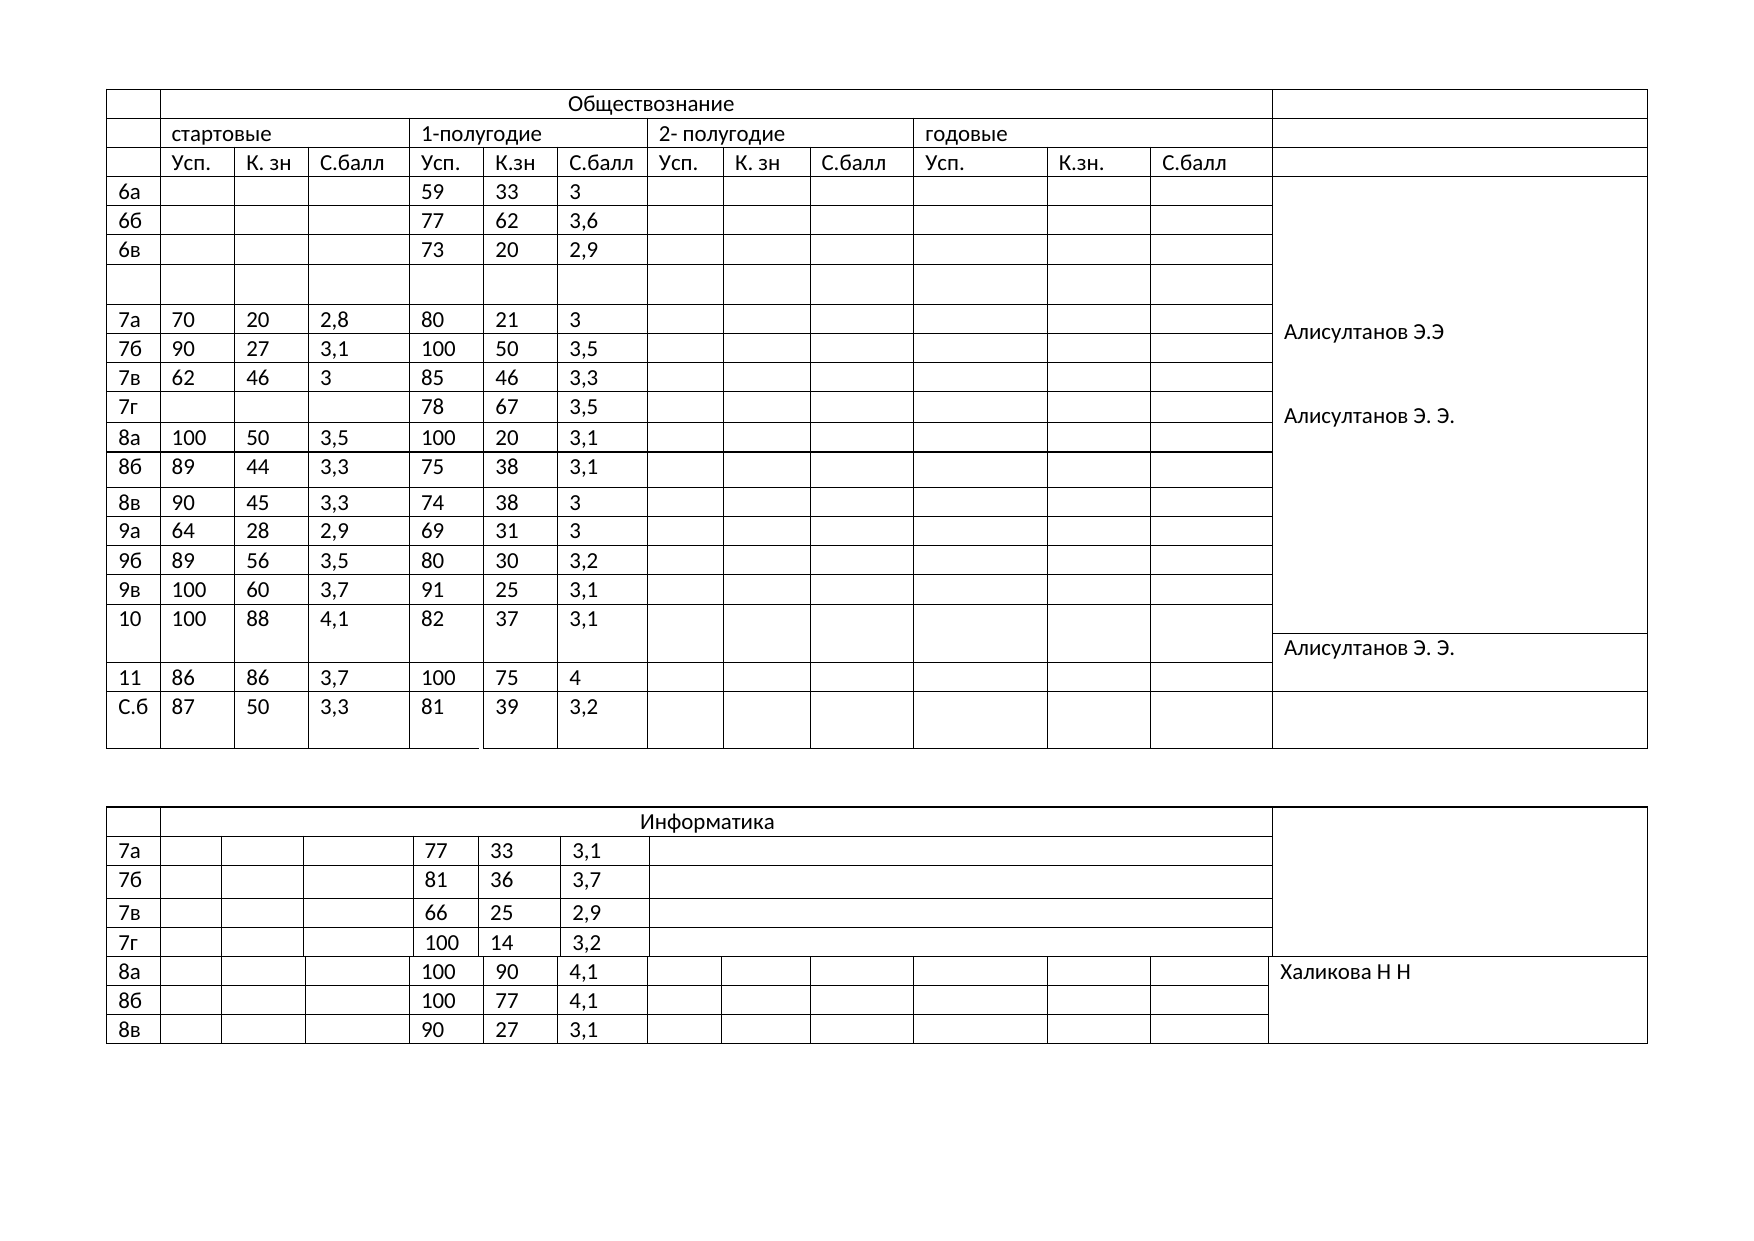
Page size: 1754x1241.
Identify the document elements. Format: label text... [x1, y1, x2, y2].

table_cell 67 [484, 392, 557, 422]
table_cell К.зн. [1048, 148, 1150, 176]
table_cell 3 [558, 488, 647, 516]
table_cell [309, 265, 409, 304]
table_cell [1151, 605, 1272, 662]
table_cell 3,2 [561, 928, 649, 956]
table_cell [1151, 488, 1272, 516]
table_cell [222, 866, 303, 897]
table_cell 60 [235, 575, 308, 603]
table_cell 3,3 [309, 488, 409, 516]
table_cell [107, 148, 160, 176]
table_cell 3 [558, 305, 647, 333]
table_cell 7б [107, 334, 160, 362]
table_cell 9а [107, 517, 160, 545]
table_cell 20 [235, 305, 308, 333]
table_cell 7г [107, 928, 160, 956]
table_cell [811, 177, 913, 205]
table_cell [1048, 453, 1150, 487]
table_cell 81 [410, 692, 483, 748]
table_cell [235, 392, 308, 422]
table_cell [309, 235, 409, 263]
table_cell [1151, 575, 1272, 603]
table_cell [648, 605, 723, 662]
table_cell 74 [410, 488, 483, 516]
table_cell 75 [410, 453, 483, 487]
table_cell Усп. [410, 148, 483, 176]
table_cell 59 [410, 177, 483, 205]
table_cell [235, 206, 308, 234]
table_cell С.б [107, 692, 160, 748]
table_cell [914, 265, 1047, 304]
table_cell [724, 517, 810, 545]
table_cell [161, 837, 221, 864]
table_cell [161, 235, 234, 263]
table_cell [648, 1015, 721, 1043]
table_cell [722, 957, 810, 985]
table_cell 3,1 [309, 334, 409, 362]
table_cell 66 [414, 899, 478, 927]
table_cell [410, 265, 483, 304]
table_cell [1048, 605, 1150, 662]
table_cell [914, 692, 1047, 748]
table_cell [1048, 305, 1150, 333]
table_cell [724, 305, 810, 333]
table_cell [914, 488, 1047, 516]
table_cell 3 [558, 517, 647, 545]
table_cell [1151, 363, 1272, 391]
table_cell [650, 866, 1272, 897]
table_cell [811, 423, 913, 451]
table_cell [1151, 546, 1272, 574]
table_cell 75 [484, 663, 557, 691]
table_cell [558, 265, 647, 304]
table_cell [222, 928, 303, 956]
table_cell [1151, 265, 1272, 304]
table_cell 2,8 [309, 305, 409, 333]
table_cell 100 [410, 334, 483, 362]
table_cell 3,3 [309, 692, 409, 748]
table_cell [1151, 206, 1272, 234]
table_cell [235, 177, 308, 205]
table_cell [811, 453, 913, 487]
table_cell [1273, 692, 1647, 748]
table_cell 2,9 [558, 235, 647, 263]
table_cell 4,1 [558, 957, 647, 985]
table_cell [648, 575, 723, 603]
table_cell 3,5 [558, 392, 647, 422]
table_cell [811, 663, 913, 691]
table_cell [1151, 392, 1272, 422]
table_cell [306, 957, 409, 985]
table_cell [648, 334, 723, 362]
table_cell [914, 663, 1047, 691]
table_cell Усп. [648, 148, 723, 176]
table_cell 37 [484, 605, 557, 662]
table_cell [222, 899, 303, 927]
table_cell [107, 265, 160, 304]
table_cell 2- полугодие [648, 119, 913, 147]
table_cell [1048, 423, 1150, 451]
table_cell [648, 363, 723, 391]
table_cell 3,7 [309, 575, 409, 603]
table_cell [1151, 986, 1268, 1014]
table_cell 50 [235, 423, 308, 451]
table_cell 78 [410, 392, 483, 422]
table_cell стартовые [161, 119, 409, 147]
table_cell [222, 837, 303, 864]
table_cell [724, 206, 810, 234]
table_cell 90 [484, 957, 557, 985]
table_cell 50 [235, 692, 308, 748]
table_cell [648, 392, 723, 422]
table_cell [724, 177, 810, 205]
table_cell 39 [484, 692, 557, 748]
table_cell годовые [914, 119, 1272, 147]
table_cell 3,1 [558, 605, 647, 662]
table_cell 89 [161, 546, 234, 574]
table_cell 85 [410, 363, 483, 391]
table_cell [724, 453, 810, 487]
table_cell [161, 866, 221, 897]
table_cell [648, 206, 723, 234]
table_cell 89 [161, 453, 234, 487]
table_cell [1151, 692, 1272, 748]
table_cell [1048, 517, 1150, 545]
table_cell [811, 986, 913, 1014]
table_cell [724, 265, 810, 304]
table_cell [1048, 1015, 1150, 1043]
table_cell [309, 392, 409, 422]
table_cell [648, 986, 721, 1014]
table_cell [648, 663, 723, 691]
table_cell [484, 265, 557, 304]
table_cell 80 [410, 305, 483, 333]
table_cell 100 [410, 423, 483, 451]
table_cell [1151, 663, 1272, 691]
table_cell 2,9 [309, 517, 409, 545]
table_cell [1048, 363, 1150, 391]
table_cell Информатика [161, 808, 1272, 836]
table_cell [811, 605, 913, 662]
table_cell [811, 517, 913, 545]
table_cell 4,1 [558, 986, 647, 1014]
table_cell Усп. [161, 148, 234, 176]
table_cell [107, 808, 160, 836]
table_cell 11 [107, 663, 160, 691]
table_cell 4 [558, 663, 647, 691]
table_cell [304, 928, 413, 956]
table_cell [1048, 206, 1150, 234]
table_cell [1048, 265, 1150, 304]
table_cell 3,1 [558, 1015, 647, 1043]
table_cell [161, 206, 234, 234]
table_cell [161, 957, 221, 985]
table_cell 6в [107, 235, 160, 263]
table_cell Усп. [914, 148, 1047, 176]
table_cell 3,1 [558, 575, 647, 603]
table_cell [914, 453, 1047, 487]
table_cell [1273, 90, 1647, 118]
table_cell [724, 235, 810, 263]
table_cell [1048, 334, 1150, 362]
table_cell [161, 928, 221, 956]
table_cell [107, 90, 160, 118]
table_cell [1048, 575, 1150, 603]
table_cell [1151, 453, 1272, 487]
table_cell [648, 423, 723, 451]
table_cell [811, 206, 913, 234]
table_cell [306, 1015, 409, 1043]
table_cell 6а [107, 177, 160, 205]
table_cell [914, 334, 1047, 362]
table_cell [650, 928, 1272, 956]
table_cell [811, 392, 913, 422]
table_cell [648, 453, 723, 487]
table_cell [1048, 177, 1150, 205]
table_cell 44 [235, 453, 308, 487]
table_cell [235, 265, 308, 304]
table_cell [648, 692, 723, 748]
table_cell [304, 899, 413, 927]
table_cell Алисултанов Э. Э. [1273, 634, 1647, 691]
table_cell 7а [107, 305, 160, 333]
table_cell 56 [235, 546, 308, 574]
table_cell [304, 866, 413, 897]
table_cell 33 [479, 837, 560, 864]
table_cell 25 [479, 899, 560, 927]
table_cell [1151, 334, 1272, 362]
table_cell [724, 692, 810, 748]
table_cell [722, 986, 810, 1014]
table_cell 81 [414, 866, 478, 897]
table_cell [309, 206, 409, 234]
table_cell 3 [309, 363, 409, 391]
table_cell [811, 235, 913, 263]
table_cell 3 [558, 177, 647, 205]
table_cell 3,1 [558, 453, 647, 487]
table_cell [648, 957, 721, 985]
table_cell 3,7 [309, 663, 409, 691]
table_cell 46 [235, 363, 308, 391]
table_cell К. зн [724, 148, 810, 176]
table_cell 3,1 [561, 837, 649, 864]
table_cell [811, 692, 913, 748]
table_cell [914, 986, 1047, 1014]
table_cell [811, 546, 913, 574]
table_cell [107, 119, 160, 147]
table_cell С.балл [309, 148, 409, 176]
table_cell [161, 177, 234, 205]
table_cell [914, 517, 1047, 545]
table_cell 9б [107, 546, 160, 574]
table_cell 27 [235, 334, 308, 362]
table_cell [811, 363, 913, 391]
table_cell [161, 1015, 221, 1043]
table_cell 38 [484, 488, 557, 516]
table_cell 82 [410, 605, 483, 662]
table_cell [914, 305, 1047, 333]
table_cell [724, 363, 810, 391]
table_cell 20 [484, 235, 557, 263]
table_cell [1151, 305, 1272, 333]
table_cell 7а [107, 837, 160, 864]
table_cell [306, 986, 409, 1014]
table_cell 3,6 [558, 206, 647, 234]
table_cell [1151, 517, 1272, 545]
table_cell 90 [161, 334, 234, 362]
table_cell [648, 517, 723, 545]
table_cell [914, 423, 1047, 451]
table_cell 100 [410, 663, 483, 691]
table_cell [811, 488, 913, 516]
table_cell 3,5 [558, 334, 647, 362]
table_cell [722, 1015, 810, 1043]
table_cell 90 [410, 1015, 483, 1043]
table_cell [1273, 119, 1647, 147]
table_cell 28 [235, 517, 308, 545]
table_cell 90 [161, 488, 234, 516]
table_cell [914, 1015, 1047, 1043]
table_cell [724, 423, 810, 451]
table_cell [648, 265, 723, 304]
table_cell 45 [235, 488, 308, 516]
table_cell [222, 957, 305, 985]
table_cell 3,7 [561, 866, 649, 897]
table_cell 8в [107, 1015, 160, 1043]
table_cell [650, 837, 1272, 864]
table_cell С.балл [1151, 148, 1272, 176]
table_cell Халикова Н Н [1269, 957, 1647, 1043]
table_cell [161, 392, 234, 422]
table_cell 8а [107, 423, 160, 451]
table_cell 62 [161, 363, 234, 391]
table_cell 70 [161, 305, 234, 333]
table_cell [914, 392, 1047, 422]
table_cell 31 [484, 517, 557, 545]
table_cell 3,5 [309, 546, 409, 574]
table_cell К.зн [484, 148, 557, 176]
table_cell [304, 837, 413, 864]
table_cell 100 [414, 928, 478, 956]
table_cell [724, 488, 810, 516]
table_cell 36 [479, 866, 560, 897]
table_cell 9в [107, 575, 160, 603]
table_cell С.балл [811, 148, 913, 176]
table_cell [914, 235, 1047, 263]
table_cell 3,5 [309, 423, 409, 451]
table_cell [309, 177, 409, 205]
table_cell [724, 605, 810, 662]
table_cell К. зн [235, 148, 308, 176]
table_cell 3,1 [558, 423, 647, 451]
table_cell 8а [107, 957, 160, 985]
table_cell [1151, 423, 1272, 451]
table_cell [811, 265, 913, 304]
table_cell 3,2 [558, 692, 647, 748]
table_cell 10 [107, 605, 160, 662]
table_cell 8в [107, 488, 160, 516]
table_cell [222, 986, 305, 1014]
table_cell 100 [161, 423, 234, 451]
table_cell 100 [161, 605, 234, 662]
table_cell [1048, 957, 1150, 985]
table_cell 100 [410, 986, 483, 1014]
table_cell [648, 488, 723, 516]
table_cell 7в [107, 899, 160, 927]
table_cell [914, 177, 1047, 205]
table_cell 7в [107, 363, 160, 391]
table_cell 7б [107, 866, 160, 897]
table_cell 20 [484, 423, 557, 451]
table_cell [161, 899, 221, 927]
table_cell [1048, 392, 1150, 422]
table_cell [811, 305, 913, 333]
table_cell [1151, 177, 1272, 205]
table_cell 69 [410, 517, 483, 545]
table_cell [1048, 692, 1150, 748]
table_cell [107, 749, 479, 806]
table_cell 50 [484, 334, 557, 362]
table_cell 21 [484, 305, 557, 333]
table_cell 46 [484, 363, 557, 391]
table_cell 8б [107, 453, 160, 487]
table_cell 3,3 [558, 363, 647, 391]
table_cell 14 [479, 928, 560, 956]
table_cell 8б [107, 986, 160, 1014]
table_cell [222, 1015, 305, 1043]
table_cell [161, 265, 234, 304]
table_cell [1048, 663, 1150, 691]
table_cell 4,1 [309, 605, 409, 662]
table_cell [648, 235, 723, 263]
table_cell С.балл [558, 148, 647, 176]
table_cell [811, 575, 913, 603]
table_cell [914, 363, 1047, 391]
table_cell 100 [410, 957, 483, 985]
table_cell [914, 575, 1047, 603]
table_cell 80 [410, 546, 483, 574]
table_cell 33 [484, 177, 557, 205]
table_cell [914, 206, 1047, 234]
table_cell [1048, 235, 1150, 263]
table_cell [724, 575, 810, 603]
table_cell 77 [484, 986, 557, 1014]
table_cell [235, 235, 308, 263]
table_cell [161, 986, 221, 1014]
table_cell [914, 605, 1047, 662]
table_cell [914, 546, 1047, 574]
table_cell 88 [235, 605, 308, 662]
table_cell [1048, 986, 1150, 1014]
table_cell 6б [107, 206, 160, 234]
table_cell 77 [410, 206, 483, 234]
table_cell 64 [161, 517, 234, 545]
table_cell 25 [484, 575, 557, 603]
table_cell [811, 1015, 913, 1043]
table_cell [1273, 808, 1647, 956]
table_cell 30 [484, 546, 557, 574]
table_cell [914, 957, 1047, 985]
table_cell [1151, 1015, 1268, 1043]
table_cell 27 [484, 1015, 557, 1043]
table_cell [724, 546, 810, 574]
table_cell [724, 392, 810, 422]
table_cell [650, 899, 1272, 927]
table_cell 86 [235, 663, 308, 691]
table_cell [811, 957, 913, 985]
table_cell Алисултанов Э.Э Алисултанов Э. Э. [1273, 177, 1647, 632]
table_cell 38 [484, 453, 557, 487]
table_cell [1048, 488, 1150, 516]
table_cell 86 [161, 663, 234, 691]
table_cell 87 [161, 692, 234, 748]
table_cell 3,2 [558, 546, 647, 574]
table_cell 1-полугодие [410, 119, 647, 147]
table_cell [648, 546, 723, 574]
table_cell 3,3 [309, 453, 409, 487]
table_cell 7г [107, 392, 160, 422]
table_cell [648, 305, 723, 333]
table_cell [1048, 546, 1150, 574]
table_cell [1273, 148, 1647, 176]
table_cell 77 [414, 837, 478, 864]
table_cell [811, 334, 913, 362]
table_cell [724, 663, 810, 691]
table_cell [648, 177, 723, 205]
table_cell 91 [410, 575, 483, 603]
table_cell 73 [410, 235, 483, 263]
table_cell [1151, 957, 1268, 985]
table_cell 100 [161, 575, 234, 603]
table_cell Обществознание [161, 90, 1272, 118]
table_cell 62 [484, 206, 557, 234]
table_cell 2,9 [561, 899, 649, 927]
table_cell [1151, 235, 1272, 263]
table_cell [724, 334, 810, 362]
